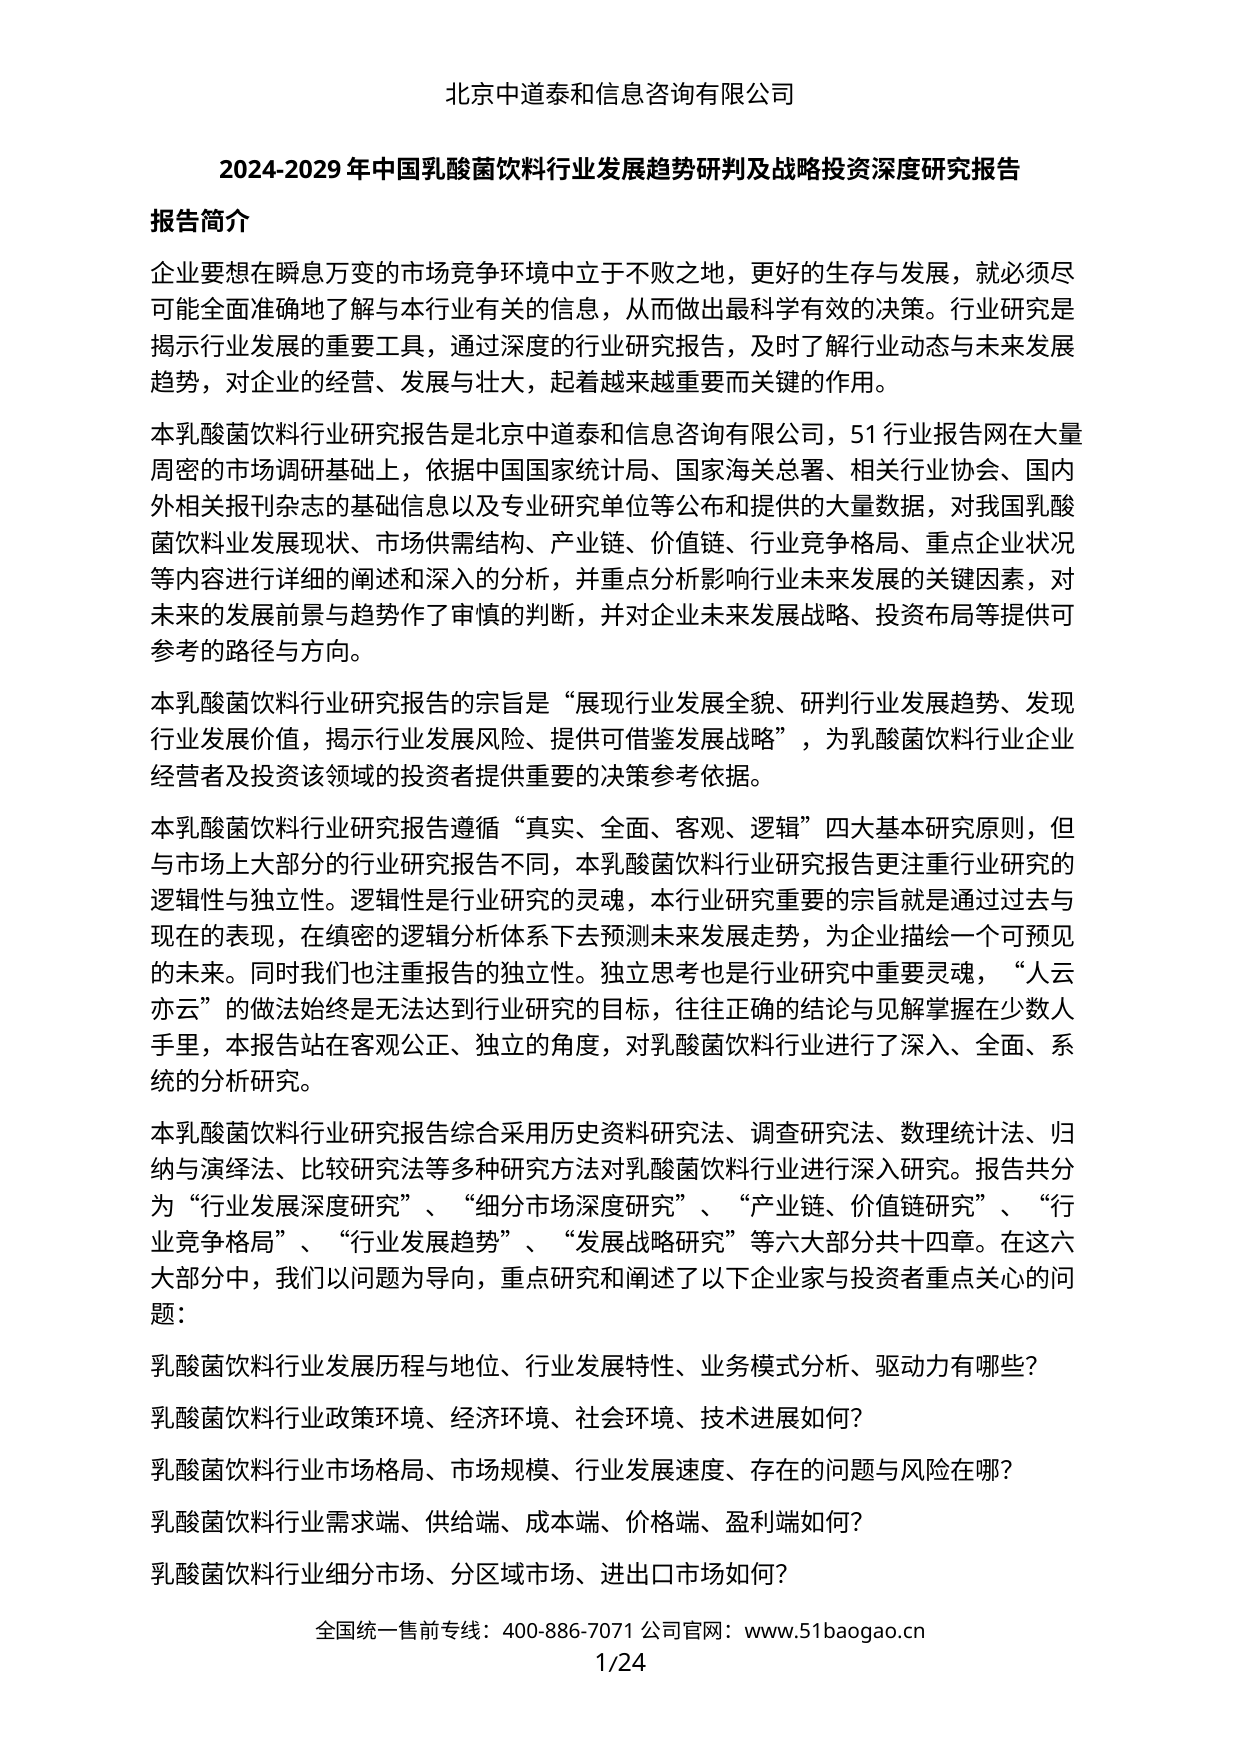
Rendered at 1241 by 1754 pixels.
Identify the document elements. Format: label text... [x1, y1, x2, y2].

text 乳酸菌饮料行业政策环境、经济环境、社会环境、技术进展如何？ [150, 1399, 1090, 1435]
text 报告简介 [150, 202, 1090, 238]
text 乳酸菌饮料行业需求端、供给端、成本端、价格端、盈利端如何？ [150, 1502, 1090, 1539]
text 企业要想在瞬息万变的市场竞争环境中立于不败之地，更好的生存与发展，就必须尽可能全面准确地了解与本行业有关的信息，从而做出最科学有效的决策。行业研究是揭示行业发展的重要工具，通过深度的行业研究报告，及时了解行业动态与未来发展趋势，对企业的经营、发展与壮大，起着越来越重要而关键的作用。 [150, 254, 1090, 399]
text 乳酸菌饮料行业发展历程与地位、行业发展特性、业务模式分析、驱动力有哪些？ [150, 1347, 1090, 1383]
text 2024-2029年中国乳酸菌饮料行业发展趋势研判及战略投资深度研究报告 [150, 150, 1090, 186]
text 乳酸菌饮料行业细分市场、分区域市场、进出口市场如何？ [150, 1554, 1090, 1591]
text 乳酸菌饮料行业市场格局、市场规模、行业发展速度、存在的问题与风险在哪？ [150, 1451, 1090, 1487]
text 本乳酸菌饮料行业研究报告的宗旨是“展现行业发展全貌、研判行业发展趋势、发现行业发展价值，揭示行业发展风险、提供可借鉴发展战略”，为乳酸菌饮料行业企业经营者及投资该领域的投资者提供重要的决策参考依据。 [150, 684, 1090, 792]
text 本乳酸菌饮料行业研究报告遵循“真实、全面、客观、逻辑”四大基本研究原则，但与市场上大部分的行业研究报告不同，本乳酸菌饮料行业研究报告更注重行业研究的逻辑性与独立性。逻辑性是行业研究的灵魂，本行业研究重要的宗旨就是通过过去与现在的表现，在缜密的逻辑分析体系下去预测未来发展走势，为企业描绘一个可预见的未来。同时我们也注重报告的独立性。独立思考也是行业研究中重要灵魂，“人云亦云”的做法始终是无法达到行业研究的目标，往往正确的结论与见解掌握在少数人手里，本报告站在客观公正、独立的角度，对乳酸菌饮料行业进行了深入、全面、系统的分析研究。 [150, 808, 1090, 1098]
text 本乳酸菌饮料行业研究报告综合采用历史资料研究法、调查研究法、数理统计法、归纳与演绎法、比较研究法等多种研究方法对乳酸菌饮料行业进行深入研究。报告共分为“行业发展深度研究”、“细分市场深度研究”、“产业链、价值链研究”、“行业竞争格局”、“行业发展趋势”、“发展战略研究”等六大部分共十四章。在这六大部分中，我们以问题为导向，重点研究和阐述了以下企业家与投资者重点关心的问题： [150, 1114, 1090, 1331]
text 本乳酸菌饮料行业研究报告是北京中道泰和信息咨询有限公司，51行业报告网在大量周密的市场调研基础上，依据中国国家统计局、国家海关总署、相关行业协会、国内外相关报刊杂志的基础信息以及专业研究单位等公布和提供的大量数据，对我国乳酸菌饮料业发展现状、市场供需结构、产业链、价值链、行业竞争格局、重点企业状况等内容进行详细的阐述和深入的分析，并重点分析影响行业未来发展的关键因素，对未来的发展前景与趋势作了审慎的判断，并对企业未来发展战略、投资布局等提供可参考的路径与方向。 [150, 414, 1090, 668]
